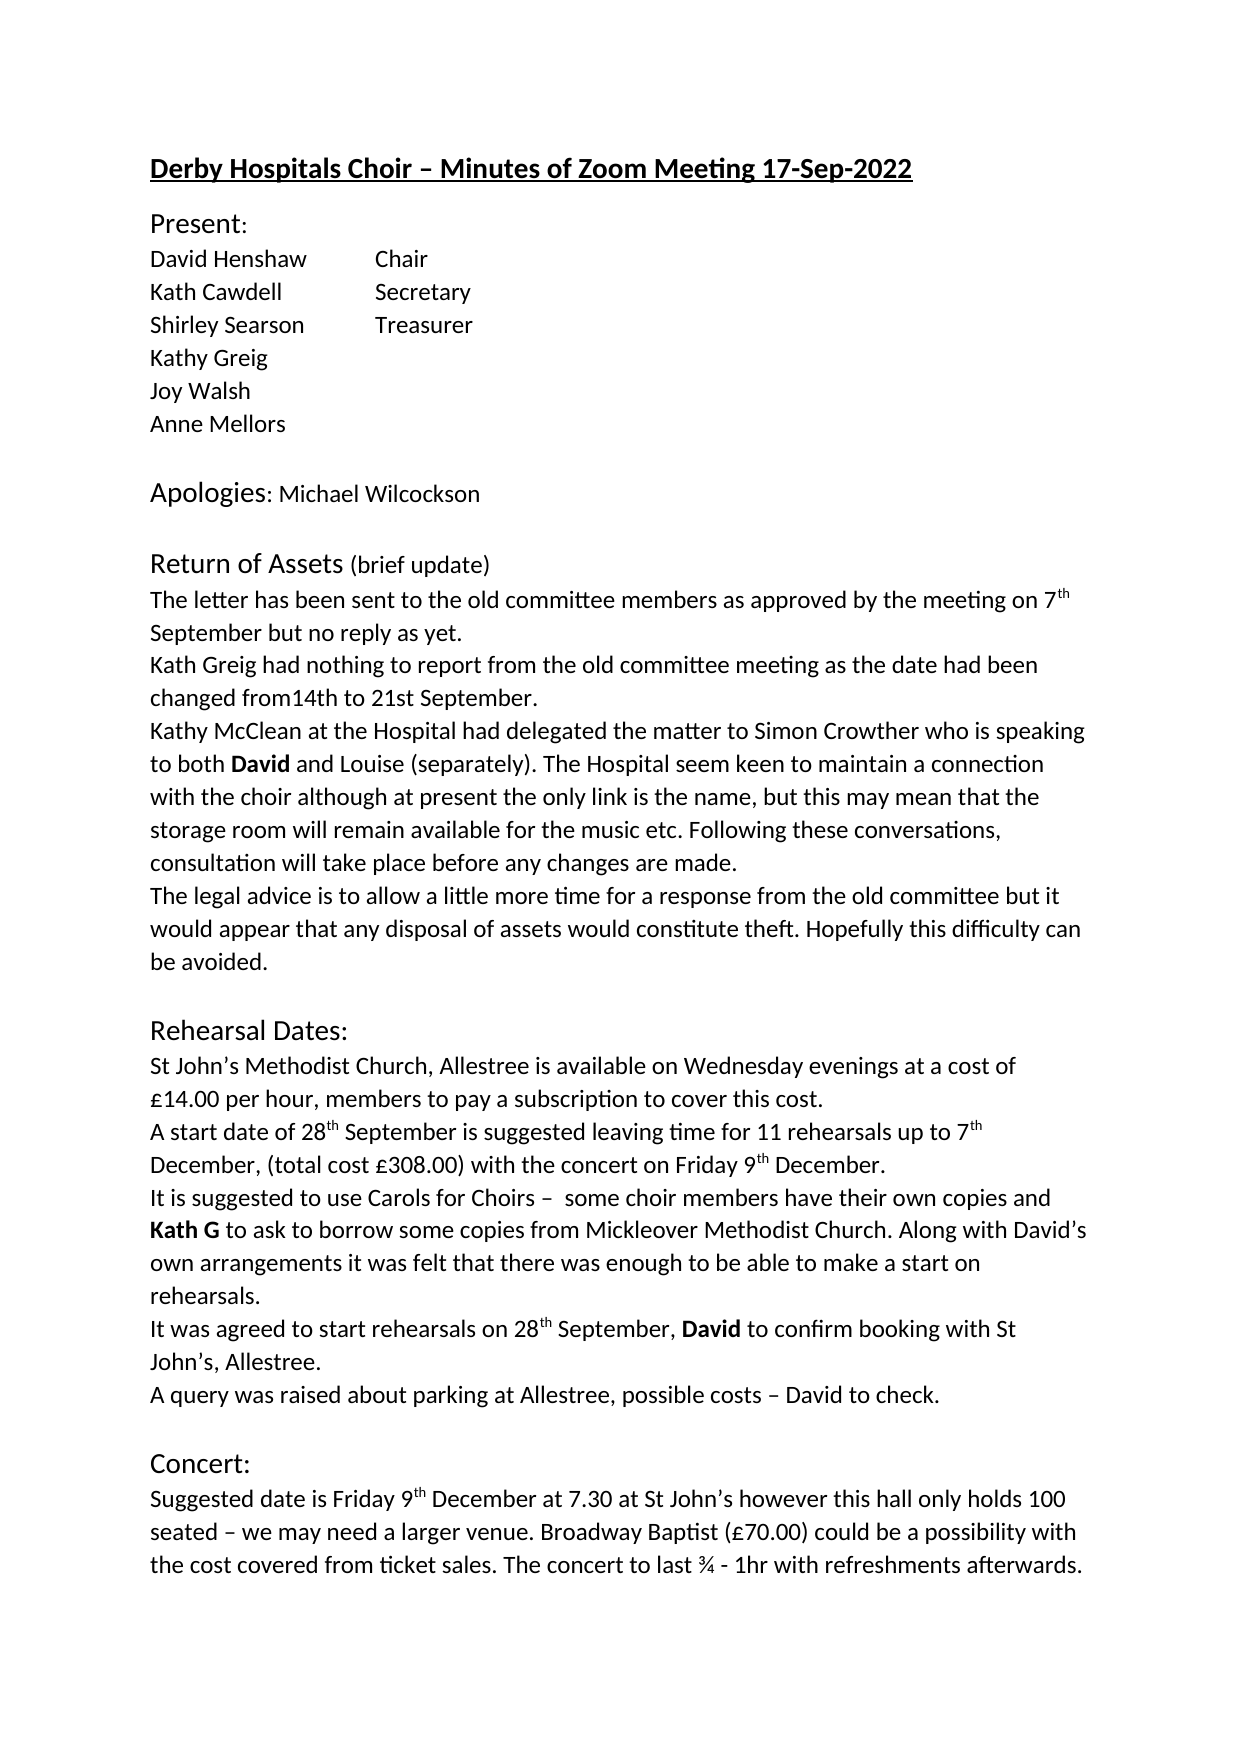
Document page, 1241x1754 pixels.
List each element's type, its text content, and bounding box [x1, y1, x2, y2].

text It is suggested to use Carols for Choirs – some choir members have their own copies and Kath G to ask to borrow some copies from Mickleover Methodist Church. Along with David’s own arrangements it was felt that there was enough to be able to make a start on rehearsals. [150, 1182, 1090, 1311]
text Derby Hospitals Choir – Minutes of Zoom Meeting 17-Sep-2022 [150, 150, 1090, 186]
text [150, 1483, 1090, 1580]
text A query was raised about parking at Allestree, possible costs – David to check. [150, 1379, 1090, 1410]
text St John’s Methodist Church, Allestree is available on Wednesday evenings at a cost of £14.00 per hour, members to pay a subscription to cover this cost. [150, 1050, 1090, 1113]
text Joy Walsh [150, 375, 1090, 406]
text Apologies: Michael Wilcockson [150, 474, 1090, 509]
text Kath Cawdell Secretary [150, 276, 1090, 307]
text It was agreed to start rehearsals on 28th September, David to confirm booking with St John’s, Allestree. [150, 1313, 1090, 1377]
text Rehearsal Dates: [150, 1012, 1090, 1047]
text Return of Assets (brief update) [150, 545, 1090, 581]
text David Henshaw Chair [150, 243, 1090, 274]
text Present: [150, 205, 1090, 241]
text Concert: [150, 1445, 1090, 1481]
text Kathy McClean at the Hospital had delegated the matter to Simon Crowther who is speaking to both David and Louise (separately). The Hospital seem keen to maintain a connection with the choir although at present the only link is the name, but this may mean that the storage room will remain available for the music etc. Following these conversations, consultation will take place before any changes are made. [150, 715, 1090, 878]
text The letter has been sent to the old committee members as approved by the meeting on 7th September but no reply as yet. [150, 584, 1090, 647]
text Anne Mellors [150, 408, 1090, 439]
text The legal advice is to allow a little more time for a response from the old committee but it would appear that any disposal of assets would constitute theft. Hopefully this difficulty can be avoided. [150, 880, 1090, 976]
text Shirley Searson Treasurer [150, 309, 1090, 340]
text A start date of 28th September is suggested leaving time for 11 rehearsals up to 7th December, (total cost £308.00) with the concert on Friday 9th December. [150, 1116, 1090, 1179]
text Kath Greig had nothing to report from the old committee meeting as the date had been changed from14th to 21st September. [150, 649, 1090, 713]
text Kathy Greig [150, 342, 1090, 373]
